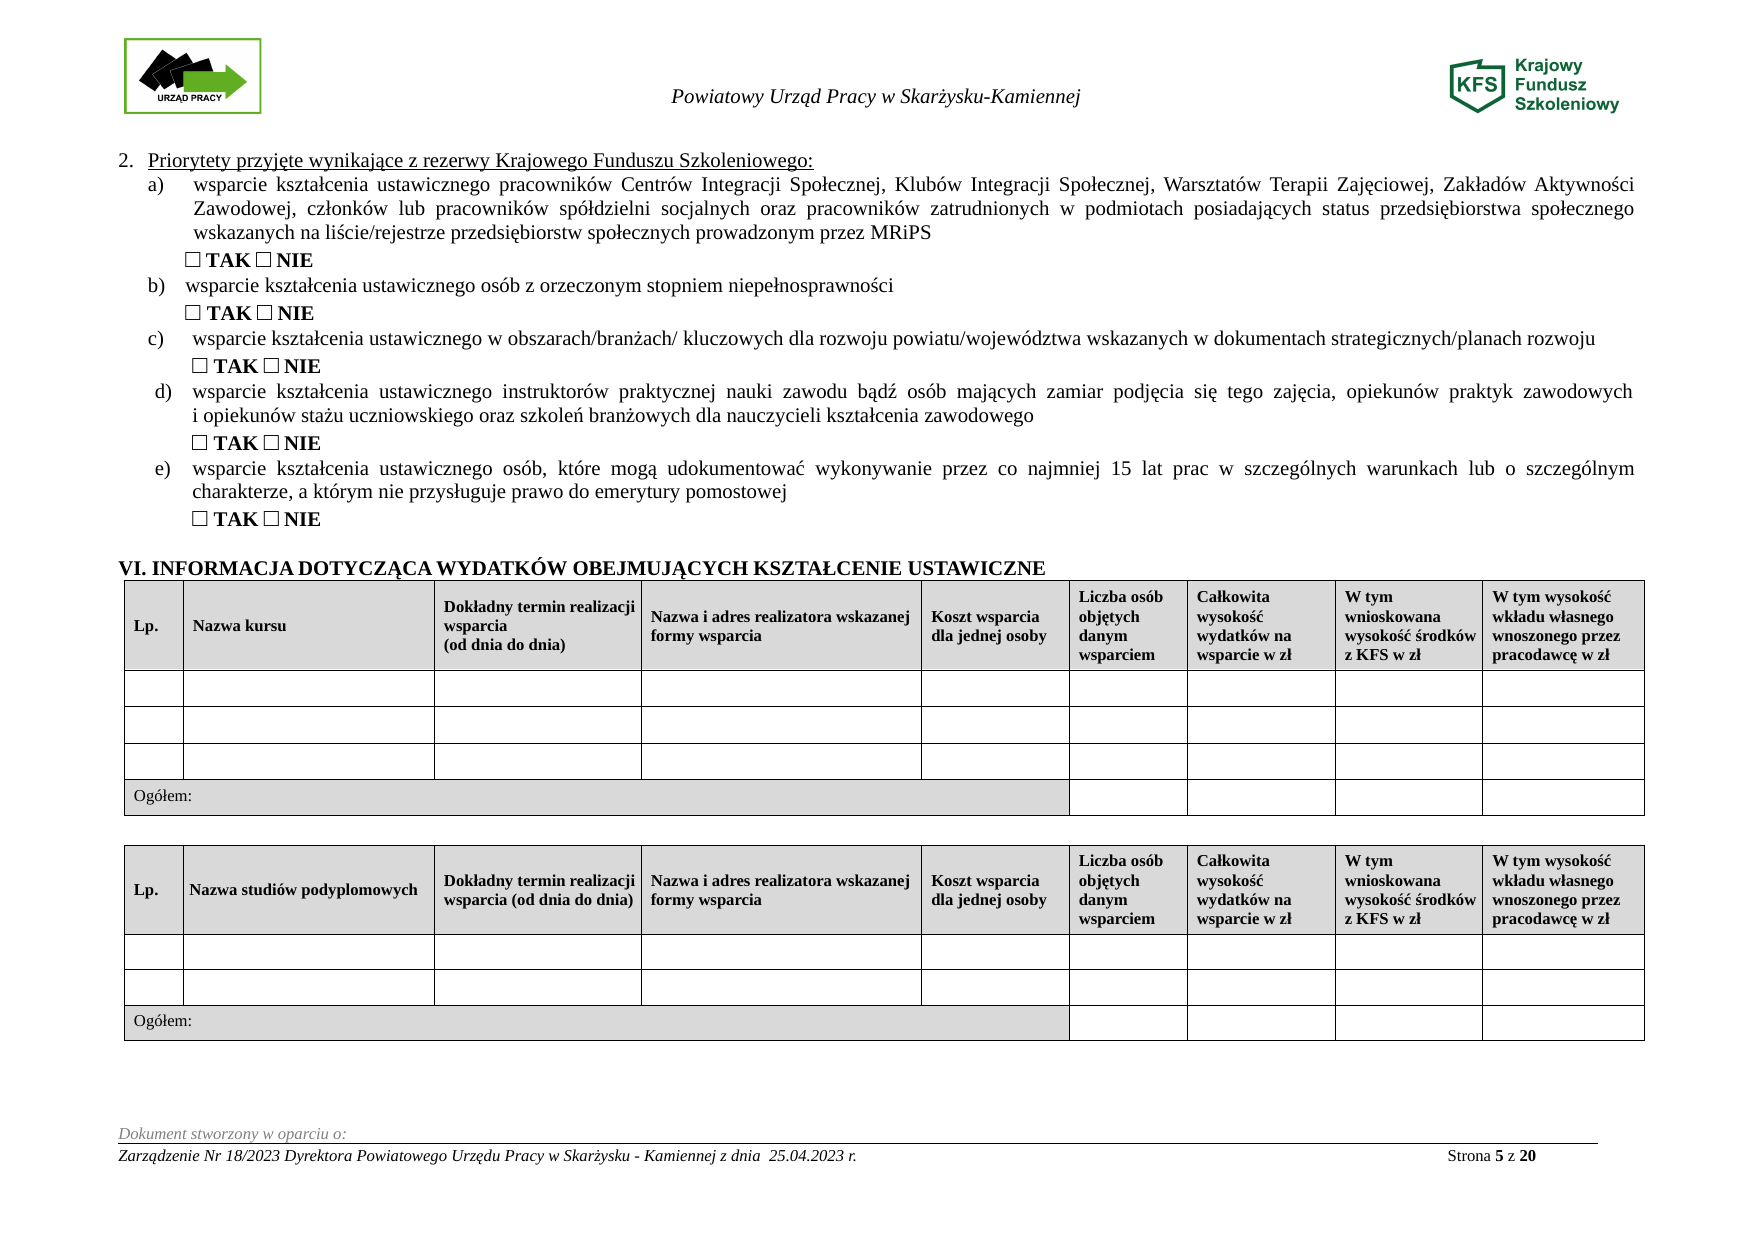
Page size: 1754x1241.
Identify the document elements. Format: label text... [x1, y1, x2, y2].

table_header Nazwa studiów podyplomowych [184, 846, 434, 934]
list wsparcie kształcenia ustawicznego pracowników Centrów Integracji Społecznej, Klubów Integracji Społecznej, Warsztatów Terapii Zajęciowej, Zakładów Aktywności Zawodowej, członków lub pracowników spółdzielni socjalnych oraz pracowników zatrudnionych w podmiotach posiadających status przedsiębiorstwa społecznego wskazanych na liście/rejestrze przedsiębiorstw społecznych prowadzonym przez MRiPS [148, 172, 1636, 244]
table_cell [435, 744, 641, 779]
table_cell [1070, 780, 1187, 815]
table_cell [1188, 935, 1335, 969]
table_cell [125, 707, 183, 743]
table_header Koszt wsparcia dla jednej osoby [922, 581, 1069, 669]
table_cell [922, 744, 1069, 779]
table_cell [184, 935, 434, 969]
list □ TAK □ NIE [192, 350, 1636, 378]
table_cell [1188, 970, 1335, 1004]
list wsparcie kształcenia ustawicznego osób z orzeczonym stopniem niepełnosprawności □ TAK □ NIE [148, 273, 1636, 326]
table_header Całkowita wysokość wydatków na wsparcie w zł [1188, 846, 1335, 934]
table_cell [1070, 707, 1187, 743]
list □ TAK □ NIE [192, 427, 1636, 455]
table_cell [1336, 671, 1482, 706]
table_cell [1070, 1006, 1187, 1040]
table_header W tym wysokość wkładu własnego wnoszonego przez pracodawcę w zł [1483, 581, 1644, 669]
table_header Dokładny termin realizacji wsparcia (od dnia do dnia) [435, 581, 641, 669]
table_cell [1336, 935, 1482, 969]
table_cell [1070, 744, 1187, 779]
table_cell [125, 935, 183, 969]
table_cell [1483, 970, 1644, 1004]
table_cell [1188, 1006, 1335, 1040]
table_cell [642, 671, 921, 706]
table_cell [1483, 935, 1644, 969]
table_header Lp. [125, 846, 183, 934]
table_cell [435, 970, 641, 1004]
table_cell [922, 707, 1069, 743]
table_cell [125, 744, 183, 779]
table_cell [922, 671, 1069, 706]
table_cell [435, 935, 641, 969]
table_cell [642, 935, 921, 969]
table_cell [1070, 935, 1187, 969]
table_cell [1188, 780, 1335, 815]
text □ TAK □ NIE [185, 244, 1636, 273]
list Priorytety przyjęte wynikające z rezerwy Krajowego Funduszu Szkoleniowego: [118, 148, 1636, 172]
text VI. INFORMACJA DOTYCZĄCA WYDATKÓW OBEJMUJĄCYCH KSZTAŁCENIE USTAWICZNE [118, 556, 1636, 580]
table_header W tym wnioskowana wysokość środków z KFS w zł [1336, 846, 1482, 934]
table_cell Ogółem: [125, 1006, 1069, 1040]
table_cell [184, 671, 434, 706]
table_cell [1483, 744, 1644, 779]
table_cell [1188, 707, 1335, 743]
table_header Nazwa kursu [184, 581, 434, 669]
table_cell [1336, 970, 1482, 1004]
table_header Całkowita wysokość wydatków na wsparcie w zł [1188, 581, 1335, 669]
table_cell [1483, 671, 1644, 706]
picture [1435, 44, 1634, 128]
table_header W tym wysokość wkładu własnego wnoszonego przez pracodawcę w zł [1483, 846, 1644, 934]
table_cell Ogółem: [125, 780, 1069, 815]
table_cell [1070, 671, 1187, 706]
table_cell [642, 970, 921, 1004]
list wsparcie kształcenia ustawicznego w obszarach/branżach/ kluczowych dla rozwoju powiatu/województwa wskazanych w dokumentach strategicznych/planach rozwoju [148, 326, 1636, 350]
table_cell [1188, 744, 1335, 779]
table_cell [1483, 1006, 1644, 1040]
table_cell [435, 671, 641, 706]
table_header Koszt wsparcia dla jednej osoby [922, 846, 1069, 934]
table_cell [184, 744, 434, 779]
table_header Liczba osób objętych danym wsparciem [1070, 581, 1187, 669]
table_header W tym wnioskowana wysokość środków z KFS w zł [1336, 581, 1482, 669]
table_cell [1188, 671, 1335, 706]
table_cell [1336, 1006, 1482, 1040]
table_cell [184, 970, 434, 1004]
table_cell [125, 970, 183, 1004]
table_cell [1483, 707, 1644, 743]
table_header Dokładny termin realizacji wsparcia (od dnia do dnia) [435, 846, 641, 934]
table_cell [642, 744, 921, 779]
table_header Nazwa i adres realizatora wskazanej formy wsparcia [642, 846, 921, 934]
table_cell [1070, 970, 1187, 1004]
list wsparcie kształcenia ustawicznego instruktorów praktycznej nauki zawodu bądź osób mających zamiar podjęcia się tego zajęcia, opiekunów praktyk zawodowych i opiekunów stażu uczniowskiego oraz szkoleń branżowych dla nauczycieli kształcenia zawodowego [154, 378, 1636, 427]
table_cell [1336, 780, 1482, 815]
list wsparcie kształcenia ustawicznego osób, które mogą udokumentować wykonywanie przez co najmniej 15 lat prac w szczególnych warunkach lub o szczególnym charakterze, a którym nie przysługuje prawo do emerytury pomostowej [154, 455, 1636, 503]
picture [124, 38, 262, 114]
table_cell [1336, 707, 1482, 743]
list □ TAK □ NIE [192, 503, 1636, 532]
table_cell [922, 970, 1069, 1004]
table_cell [184, 707, 434, 743]
table_header Nazwa i adres realizatora wskazanej formy wsparcia [642, 581, 921, 669]
table_header Liczba osób objętych danym wsparciem [1070, 846, 1187, 934]
table_cell [922, 935, 1069, 969]
table_header Lp. [125, 581, 183, 669]
table_cell [642, 707, 921, 743]
table_cell [1336, 744, 1482, 779]
table_cell [435, 707, 641, 743]
table_cell [1483, 780, 1644, 815]
table_cell [125, 671, 183, 706]
